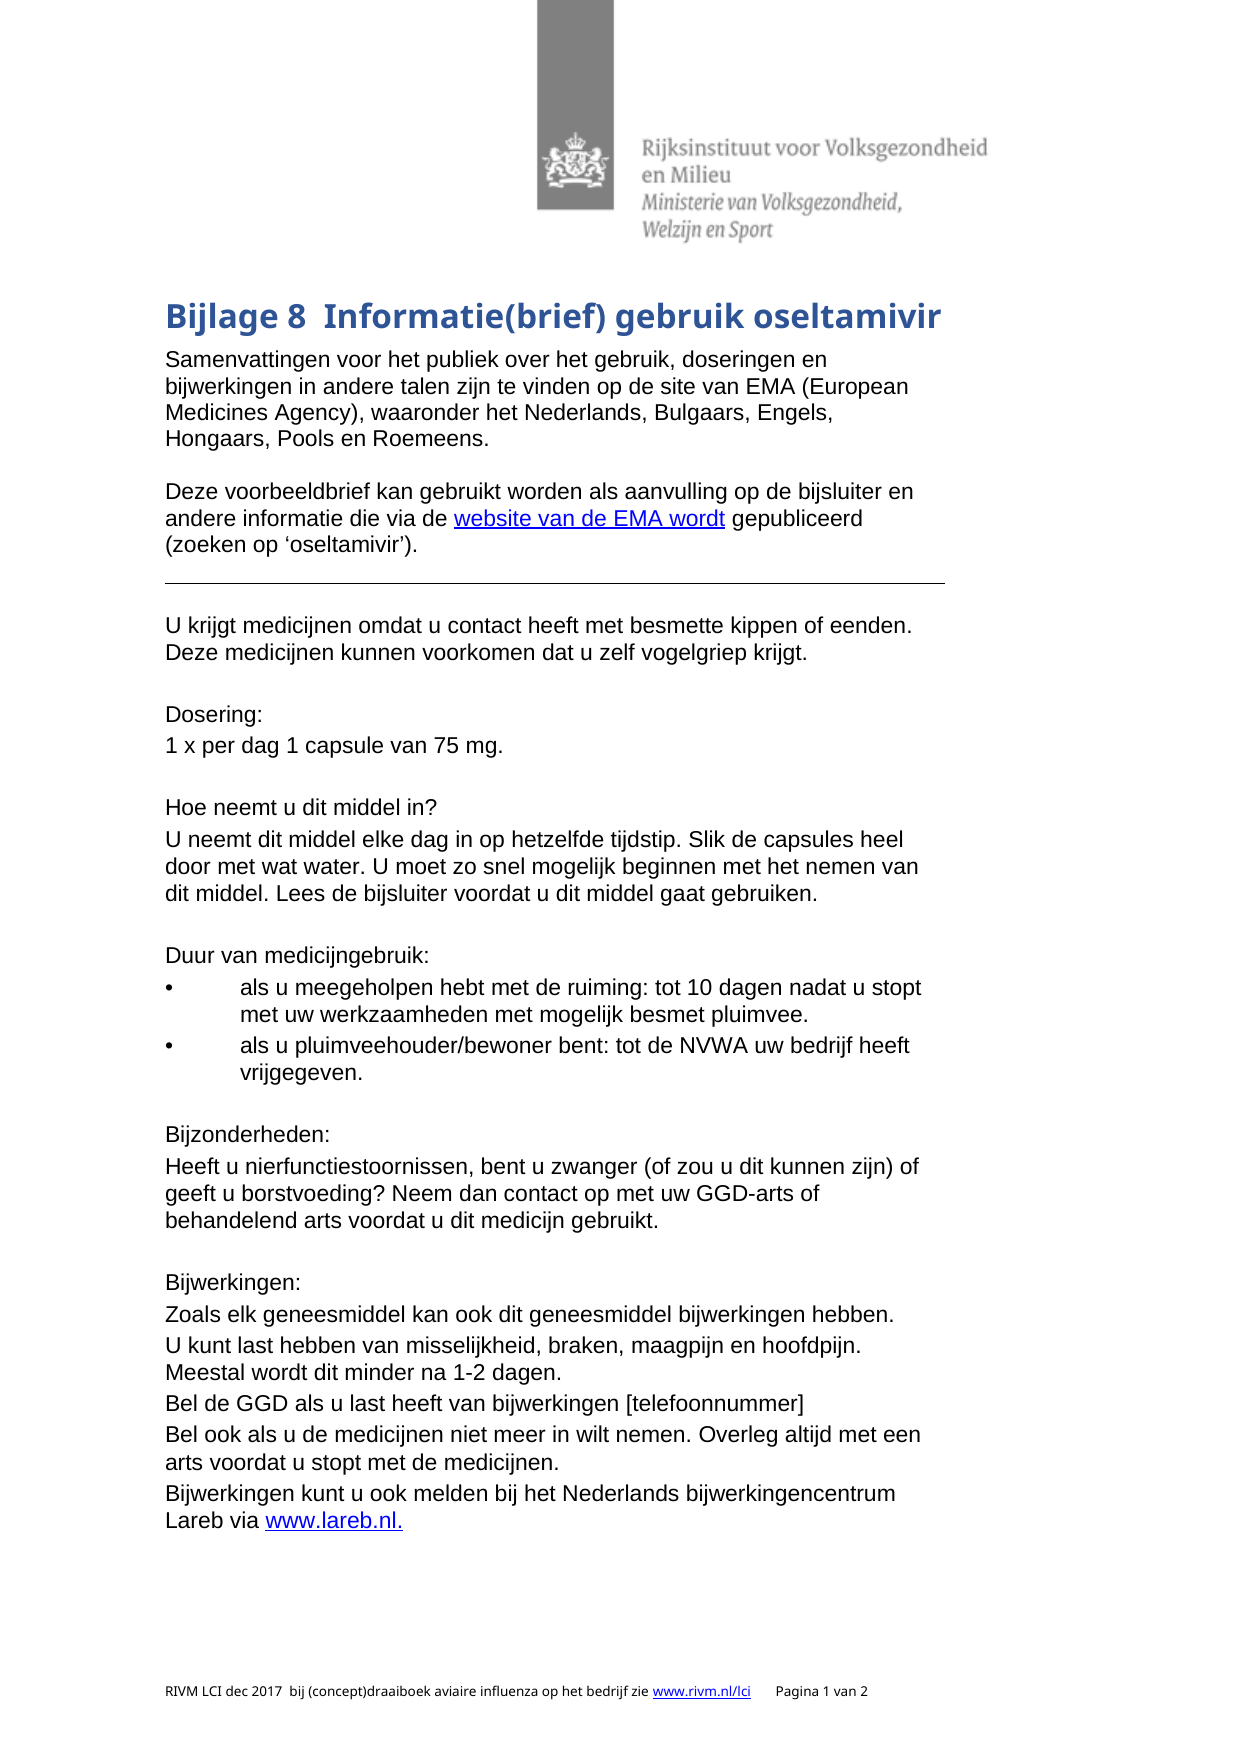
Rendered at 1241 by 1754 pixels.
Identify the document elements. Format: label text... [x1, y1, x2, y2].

list als u pluimveehouder/bewoner bent: tot de NVWA uw bedrijf heeft vrijgegeven. [165, 1032, 945, 1086]
text U neemt dit middel elke dag in op hetzelfde tijdstip. Slik de capsules heel door met wat water. U moet zo snel mogelijk beginnen met het nemen van dit middel. Lees de bijsluiter voordat u dit middel gaat gebruiken. [165, 825, 945, 907]
text U krijgt medicijnen omdat u contact heeft met besmette kippen of eenden. Deze medicijnen kunnen voorkomen dat u zelf vogelgriep krijgt. [165, 612, 945, 665]
text Dosering: [165, 700, 945, 727]
list als u meegeholpen hebt met de ruiming: tot 10 dagen nadat u stopt met uw werkzaamheden met mogelijk besmet pluimvee. [165, 973, 945, 1027]
text Bijwerkingen kunt u ook melden bij het Nederlands bijwerkingencentrum Lareb via www.lareb.nl. [165, 1479, 945, 1534]
text Bijwerkingen: [165, 1269, 945, 1296]
text Bel ook als u de medicijnen niet meer in wilt nemen. Overleg altijd met een arts voordat u stopt met de medicijnen. [165, 1421, 945, 1475]
text Duur van medicijngebruik: [165, 942, 945, 969]
text Deze voorbeeldbrief kan gebruikt worden als aanvulling op de bijsluiter en andere informatie die via de website van de EMA wordt gepubliceerd (zoeken op ‘oseltamivir’). [165, 478, 945, 583]
text Bijlage 8 Informatie(brief) gebruik oseltamivir [165, 307, 945, 334]
text Hoe neemt u dit middel in? [165, 794, 945, 821]
text Bel de GGD als u last heeft van bijwerkingen [telefoonnummer] [165, 1390, 945, 1417]
text Zoals elk geneesmiddel kan ook dit geneesmiddel bijwerkingen hebben. [165, 1300, 945, 1327]
text Heeft u nierfunctiestoornissen, bent u zwanger (of zou u dit kunnen zijn) of geeft u borstvoeding? Neem dan contact op met uw GGD-arts of behandelend arts voordat u dit medicijn gebruikt. [165, 1152, 945, 1234]
text 1 x per dag 1 capsule van 75 mg. [165, 732, 945, 759]
text Bijzonderheden: [165, 1121, 945, 1148]
text Samenvattingen voor het publiek over het gebruik, doseringen en bijwerkingen in andere talen zijn te vinden op de site van EMA (European Medicines Agency), waaronder het Nederlands, Bulgaars, Engels, Hongaars, Pools en Roemeens. [165, 346, 945, 452]
text U kunt last hebben van misselijkheid, braken, maagpijn en hoofdpijn. Meestal wordt dit minder na 1-2 dagen. [165, 1332, 945, 1386]
picture [478, 0, 1043, 260]
